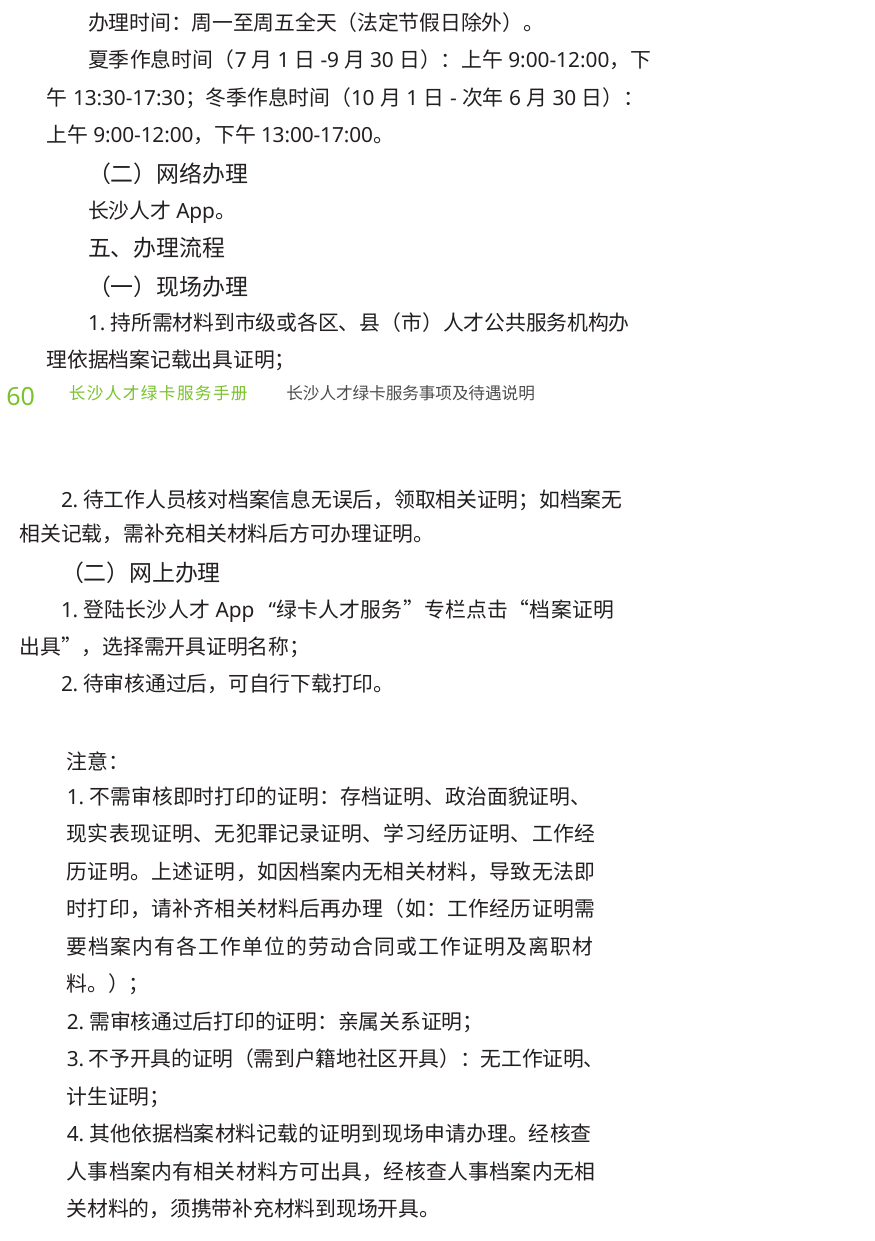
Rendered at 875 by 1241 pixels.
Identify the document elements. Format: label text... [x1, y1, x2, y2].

text 注意： [6, 749, 874, 774]
text 夏季作息时间（7 月 1 日 -9 月 30 日）：上午 9:00-12:00，下 [47, 37, 874, 75]
text 计生证明； [6, 1074, 874, 1112]
text 现实表现证明、无犯罪记录证明、学习经历证明、工作经 [6, 812, 874, 849]
text 4. 其他依据档案材料记载的证明到现场申请办理。经核查 [6, 1112, 874, 1149]
text 长沙人才 App。 [47, 191, 874, 225]
text 2. 需审核通过后打印的证明：亲属关系证明； [6, 999, 874, 1037]
text 五、办理流程 [47, 225, 874, 265]
text 历证明。上述证明，如因档案内无相关材料，导致无法即 [6, 849, 874, 887]
text （一）现场办理 [47, 265, 874, 303]
text 办理时间：周一至周五全天（法定节假日除外）。 [47, 0, 874, 37]
text 相关记载，需补充相关材料后方可办理证明。 [6, 512, 874, 549]
text 时打印，请补齐相关材料后再办理（如：工作经历证明需 [6, 887, 874, 924]
text 3. 不予开具的证明（需到户籍地社区开具）：无工作证明、 [6, 1037, 874, 1074]
text 人事档案内有相关材料方可出具，经核查人事档案内无相 [6, 1149, 874, 1187]
text 1. 持所需材料到市级或各区、县（市）人才公共服务机构办 [47, 303, 874, 337]
text 2. 待审核通过后，可自行下载打印。 [6, 662, 874, 699]
text （二）网络办理 [47, 150, 874, 191]
text 要档案内有各工作单位的劳动合同或工作证明及离职材 [6, 924, 874, 962]
text 理依据档案记载出具证明； [47, 337, 874, 375]
text 上午 9:00-12:00，下午 13:00-17:00。 [47, 112, 874, 150]
text 2. 待工作人员核对档案信息无误后，领取相关证明；如档案无 [6, 488, 874, 512]
text （二）网上办理 [6, 549, 874, 590]
text 出具”，选择需开具证明名称； [6, 624, 874, 662]
text 1. 登陆长沙人才 App “绿卡人才服务”专栏点击“档案证明 [6, 590, 874, 624]
text 关材料的，须携带补充材料到现场开具。 [6, 1187, 874, 1224]
text 1. 不需审核即时打印的证明：存档证明、政治面貌证明、 [6, 774, 874, 812]
text 60 长沙人才绿卡服务手册 长沙人才绿卡服务事项及待遇说明 [6, 375, 874, 413]
text 午 13:30-17:30；冬季作息时间（10 月 1 日 - 次年 6 月 30 日）： [47, 75, 874, 112]
text 料。）； [6, 962, 874, 999]
